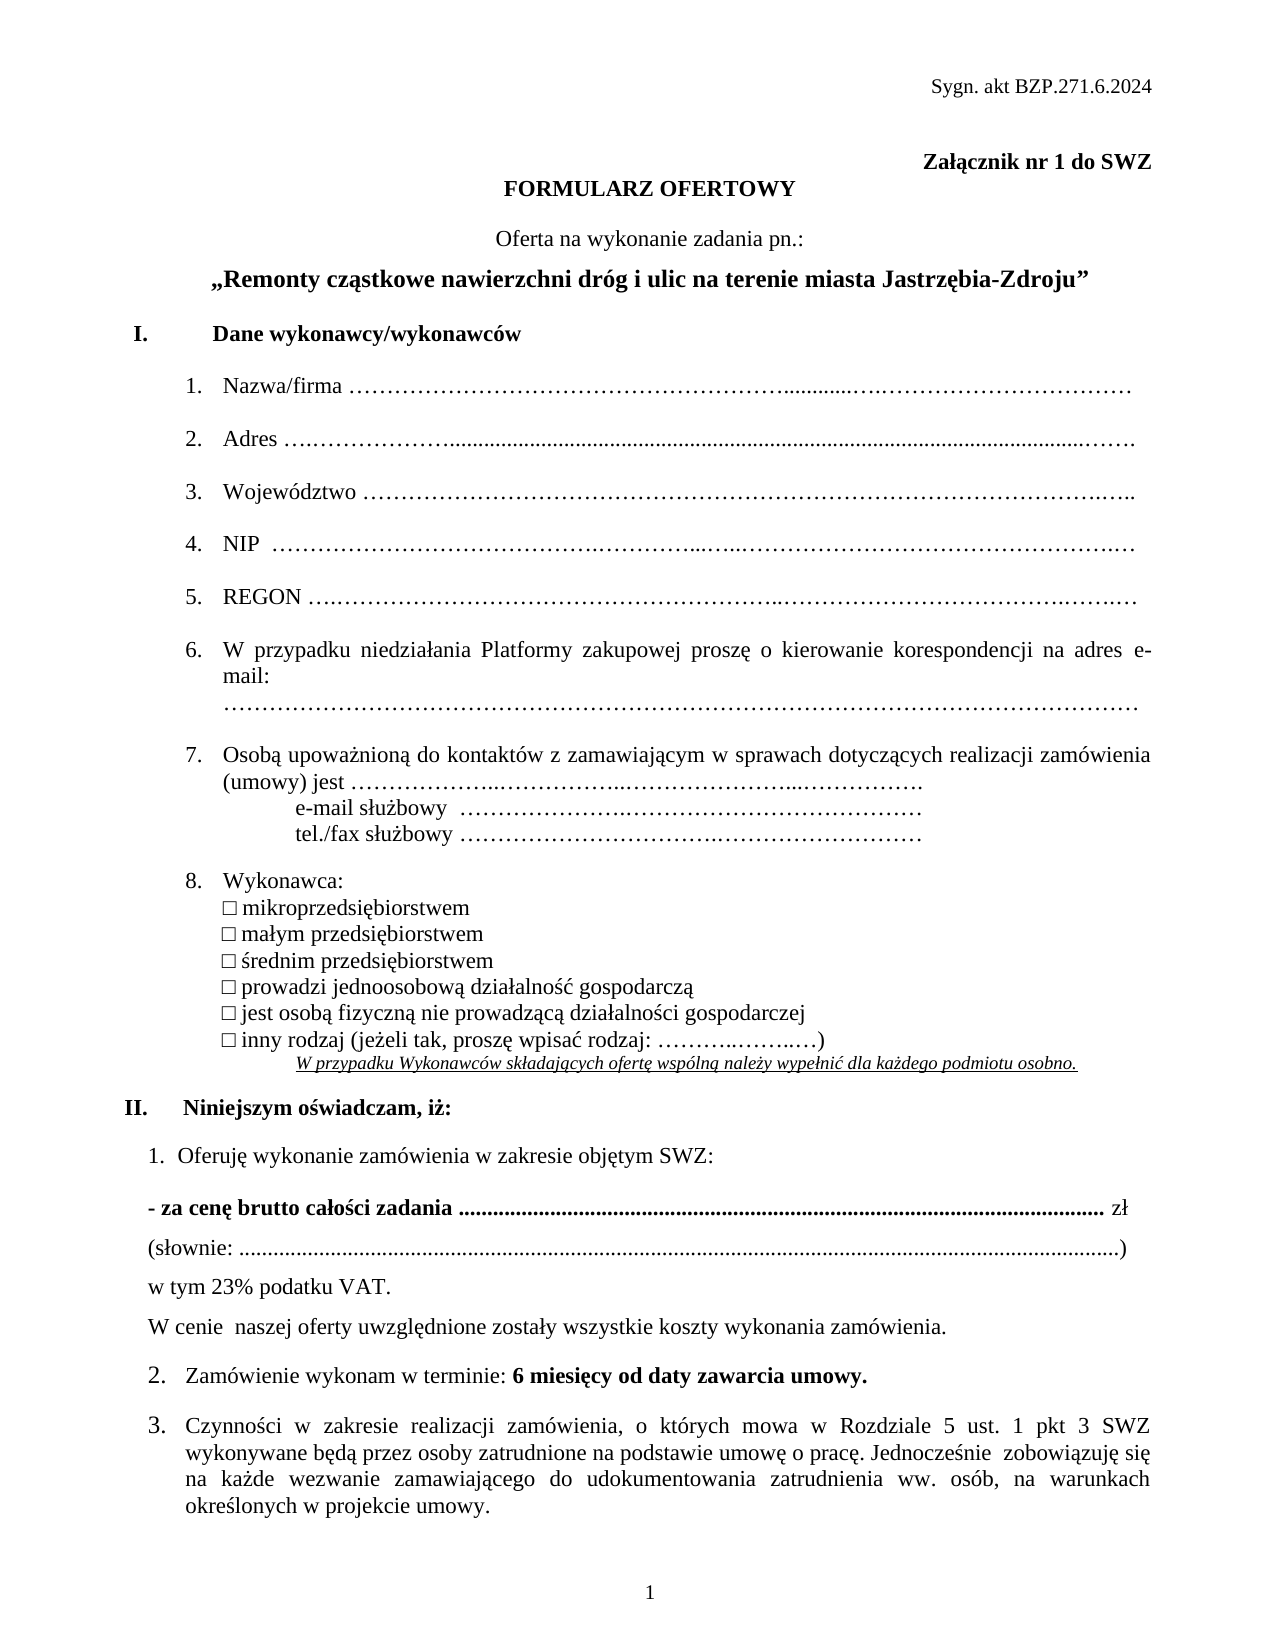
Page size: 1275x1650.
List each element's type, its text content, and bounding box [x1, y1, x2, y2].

list W przypadku niedziałania Platformy zakupowej proszę o kierowanie korespondencji na adres e-mail: ………………………………………………………………………………………………………… [185, 636, 1152, 715]
list Niniejszym oświadczam, iż: [148, 1094, 1152, 1121]
list Adres ….………………...............................................................................................................……. [185, 425, 1152, 451]
list Nazwa/firma …………………………………………………............….…………………………… [185, 372, 1152, 399]
list e-mail służbowy ………………….………………………………… [223, 794, 1152, 820]
text □ średnim przedsiębiorstwem [222, 947, 1152, 973]
text W cenie naszej oferty uwzględnione zostały wszystkie koszty wykonania zamówienia. [148, 1313, 1152, 1339]
text - za cenę brutto całości zadania ................................................................................................................. zł (słownie: ..........................................................................................................................................................) w tym 23% podatku VAT. [148, 1194, 1152, 1300]
list Województwo …………………………………………………………………………………….….. [185, 478, 1152, 504]
list tel./fax służbowy …………………………….……………………… [223, 820, 1152, 847]
list □ mikroprzedsiębiorstwem [223, 894, 1152, 920]
text □ prowadzi jednoosobową działalność gospodarczą [222, 973, 1152, 999]
list „Remonty cząstkowe nawierzchni dróg i ulic na terenie miasta Jastrzębia-Zdroju” [148, 264, 1152, 293]
list Osobą upoważnioną do kontaktów z zamawiającym w sprawach dotyczących realizacji zamówienia (umowy) jest ………………..……………..…………………...……………. [185, 741, 1152, 794]
list Zamówienie wykonam w terminie: 6 miesięcy od daty zawarcia umowy. [148, 1360, 1152, 1389]
list W przypadku Wykonawców składających ofertę wspólną należy wypełnić dla każdego podmiotu osobno. [223, 1052, 1152, 1074]
list Dane wykonawcy/wykonawców [148, 320, 1152, 346]
list Wykonawca: [185, 868, 1152, 894]
list Czynności w zakresie realizacji zamówienia, o których mowa w Rozdziale 5 ust. 1 pkt 3 SWZ wykonywane będą przez osoby zatrudnione na podstawie umowę o pracę. Jednocześnie zobowiązuję się na każde wezwanie zamawiającego do udokumentowania zatrudnienia ww. osób, na warunkach określonych w projekcie umowy. [148, 1410, 1152, 1518]
text Załącznik nr 1 do SWZ [148, 148, 1152, 175]
subtitle FORMULARZ OFERTOWY [148, 175, 1152, 201]
text □ małym przedsiębiorstwem [222, 920, 1152, 947]
text □ jest osobą fizyczną nie prowadzącą działalności gospodarczej [222, 999, 1152, 1026]
text □ inny rodzaj (jeżeli tak, proszę wpisać rodzaj: ………..……..…) [222, 1026, 1152, 1052]
list NIP …………………………………….…………...…..………………………………………….… [185, 531, 1152, 557]
list REGON ….…………………………………………………..……………………………….…….… [185, 583, 1152, 609]
text Oferta na wykonanie zadania pn.: [148, 225, 1152, 251]
list Oferuję wykonanie zamówienia w zakresie objętym SWZ: [148, 1142, 1152, 1168]
